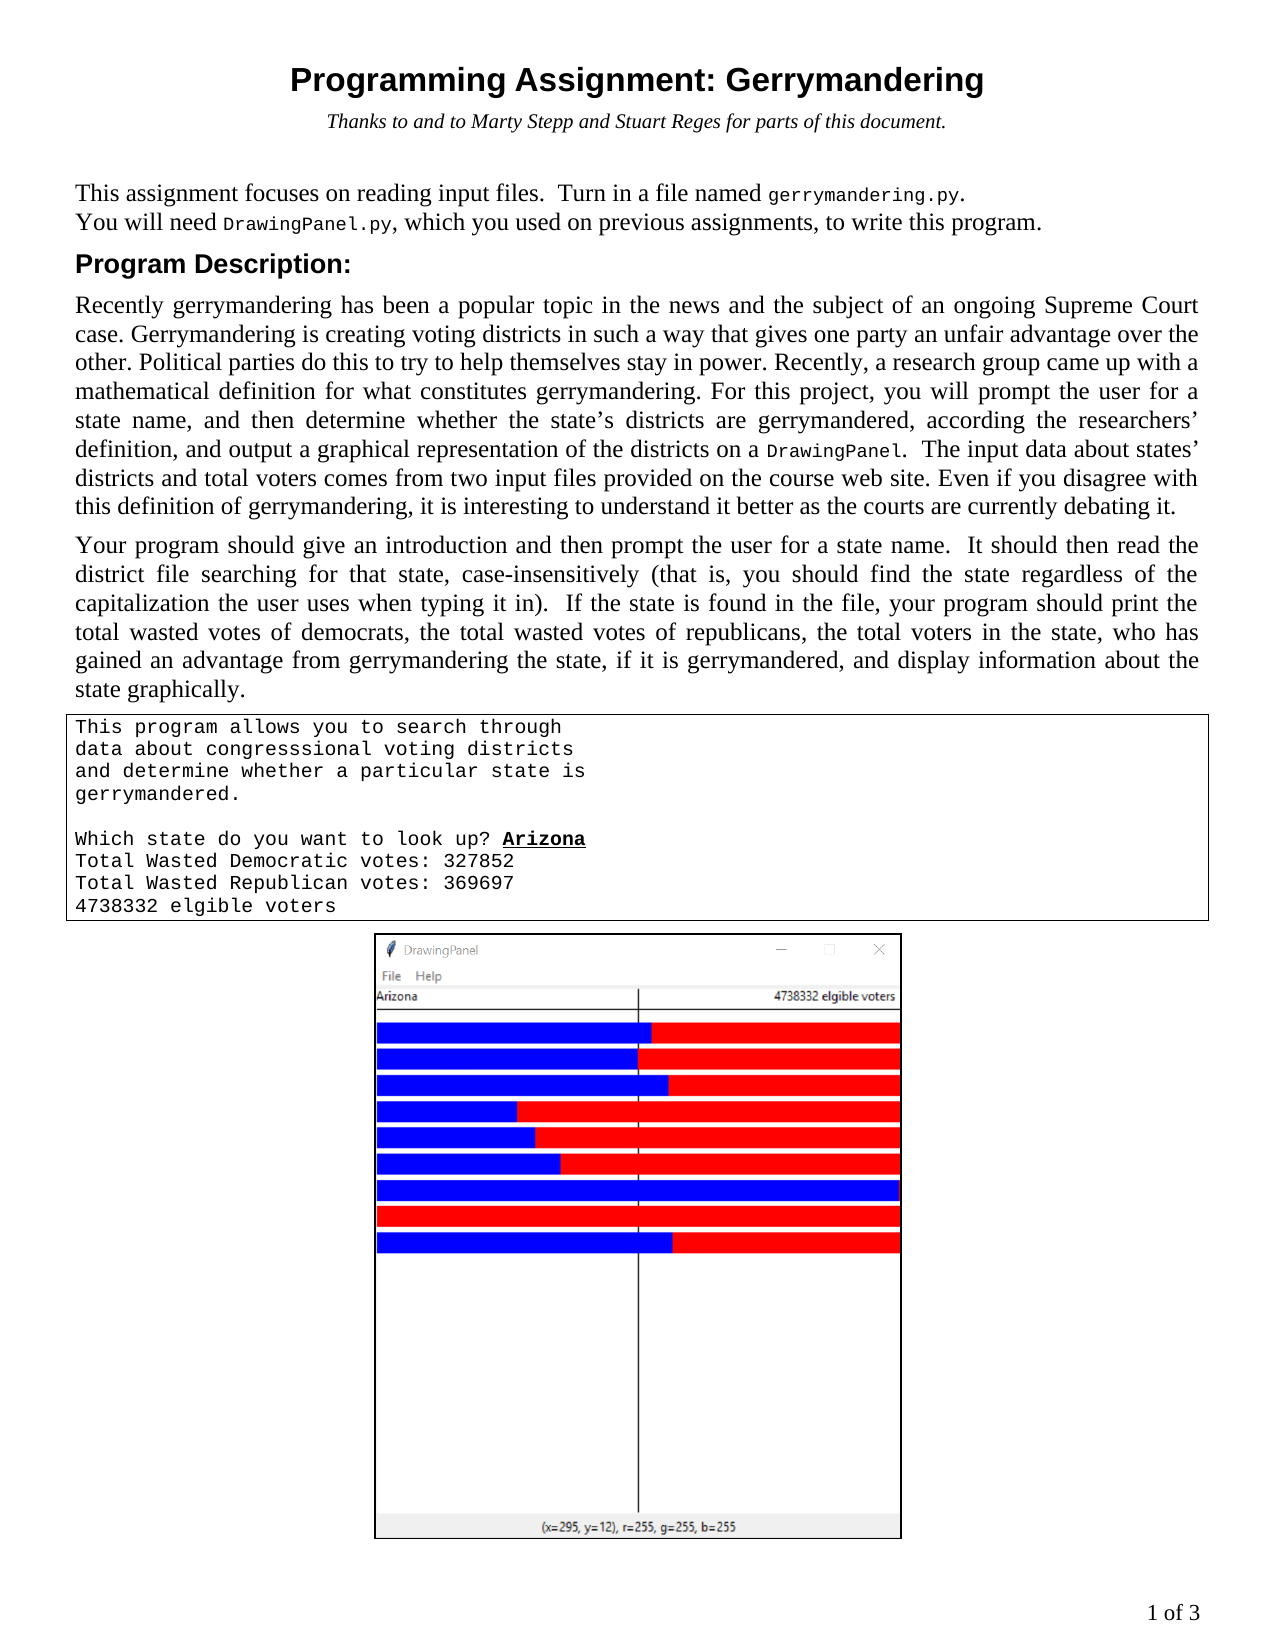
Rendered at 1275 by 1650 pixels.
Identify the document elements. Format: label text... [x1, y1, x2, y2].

text 4738332 elgible voters [67, 893, 1208, 920]
text This assignment focuses on reading input files. Turn in a file named gerrymandering.py. You will need DrawingPanel.py, which you used on previous assignments, to write this program. [75, 178, 1200, 236]
subtitle Programming Assignment: Gerrymandering [75, 60, 1200, 98]
text Thanks to and to Marty Stepp and Stuart Reges for parts of this document. [75, 109, 1200, 133]
text gerrymandered. [75, 784, 1200, 806]
text This program allows you to search through [67, 715, 1208, 739]
text data about congresssional voting districts [75, 739, 1200, 761]
picture [376, 935, 900, 1538]
text and determine whether a particular state is [75, 761, 1200, 784]
text Total Wasted Democratic votes: 327852 [75, 851, 1200, 873]
text Total Wasted Republican votes: 369697 [75, 873, 1200, 893]
text Which state do you want to look up? Arizona [75, 828, 1200, 851]
subtitle Program Description: [75, 248, 1200, 279]
text Your program should give an introduction and then prompt the user for a state name. It should then read the district file searching for that state, case-insensitively (that is, you should find the state regardless of the capitalization the user uses when typing it in). If the state is found in the file, your program should print the total wasted votes of democrats, the total wasted votes of republicans, the total voters in the state, who has gained an advantage from gerrymandering the state, if it is gerrymandered, and display information about the state graphically. [75, 531, 1200, 703]
text Recently gerrymandering has been a popular topic in the news and the subject of an ongoing Supreme Court case. Gerrymandering is creating voting districts in such a way that gives one party an unfair advantage over the other. Political parties do this to try to help themselves stay in power. Recently, a research group came up with a mathematical definition for what constitutes gerrymandering. For this project, you will prompt the user for a state name, and then determine whether the state’s districts are gerrymandered, according the researchers’ definition, and output a graphical representation of the districts on a DrawingPanel. The input data about states’ districts and total voters comes from two input files provided on the course web site. Even if you disagree with this definition of gerrymandering, it is interesting to understand it better as the courts are currently debating it. [75, 290, 1200, 520]
